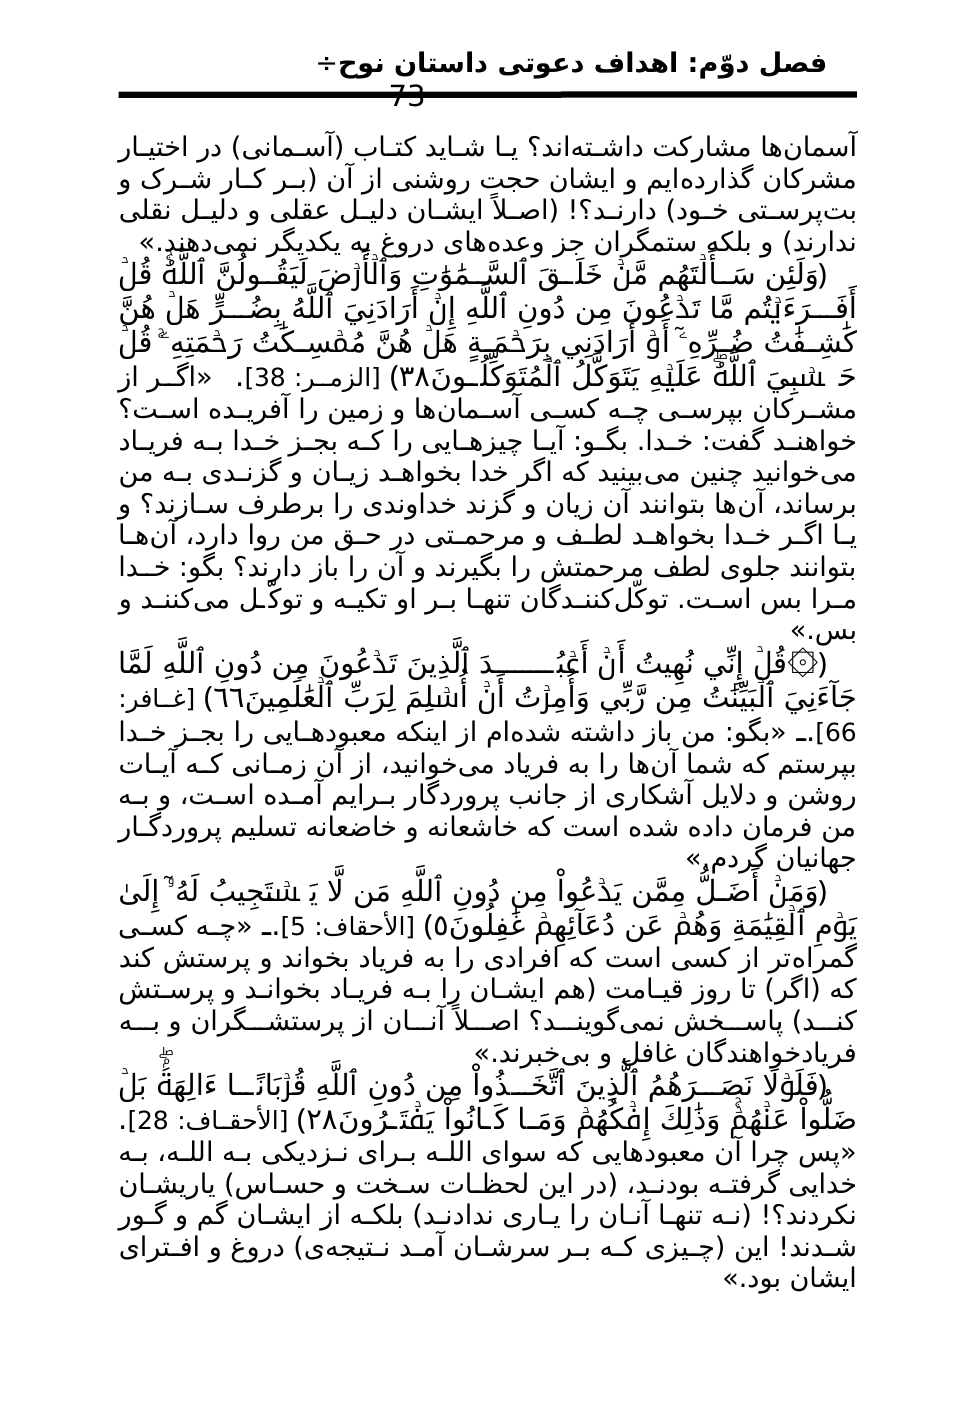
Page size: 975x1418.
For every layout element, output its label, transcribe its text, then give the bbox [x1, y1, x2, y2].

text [118, 132, 857, 258]
text ﴿۞قُلۡ إِنِّي نُهِيتُ أَنۡ أَعۡبُدَ ٱلَّذِينَ تَدۡعُونَ مِن دُونِ ٱللَّهِ لَمَّا جَآءَنِيَ ٱلۡبَيِّنَٰتُ مِن رَّبِّي وَأُمِرۡتُ أَنۡ أُسۡلِمَ لِرَبِّ ٱلۡعَٰلَمِينَ٦٦﴾ [غافر: 66]. «بگو: من باز داشته شده‌ام از اینکه معبودهایی را بجز خدا بپرستم که شما آن‌ها را به فریاد می‌خوانید، از آن زمانی که آیات روشن و دلایل آشکاری از جانب پروردگار برایم آمده است، و به من فرمان داده شده است که خاشعانه و خاضعانه تسلیم پروردگار جهانیان گردم.» [118, 646, 857, 874]
text ﴿وَمَنۡ أَضَلُّ مِمَّن يَدۡعُواْ مِن دُونِ ٱللَّهِ مَن لَّا يَسۡتَجِيبُ لَهُۥٓ إِلَىٰ يَوۡمِ ٱلۡقِيَٰمَةِ وَهُمۡ عَن دُعَآئِهِمۡ غَٰفِلُونَ٥﴾ [الأحقاف: 5]. «چه کسی گمراه‌تر از کسی است که افرادی را به فریاد بخواند و پرستش کند که (اگر) تا روز قیامت (هم ایشان را به فریاد بخواند و پرستش کند) پاسخش نمی‌گویند؟ اصلاً آنان از پرستشگران و به فریادخواهندگان غافل و بی‌خبرند.» [118, 874, 857, 1068]
text ﴿فَلَوۡلَا نَصَرَهُمُ ٱلَّذِينَ ٱتَّخَذُواْ مِن دُونِ ٱللَّهِ قُرۡبَانًا ءَالِهَةَۢۖ بَلۡ ضَلُّواْ عَنۡهُمۡۚ وَذَٰلِكَ إِفۡكُهُمۡ وَمَا كَانُواْ يَفۡتَرُونَ٢٨﴾ [الأحقاف: 28]. «پس چرا آن معبودهایی که سوای الله برای نزدیکی به الله، به خدایی گرفته بودند، (در این لحظات سخت و حساس) یاریشان نکردند؟! (نه تنها آنان را یاری ندادند) بلکه از ایشان گم و گور شدند! این (چیزی که بر سرشان آمد نتیجه‌ی) دروغ و افترای ایشان بود.» [118, 1068, 857, 1294]
text ﴿وَلَئِن سَأَلۡتَهُم مَّنۡ خَلَقَ ٱلسَّمَٰوَٰتِ وَٱلۡأَرۡضَ لَيَقُولُنَّ ٱللَّهُۚ قُلۡ أَفَرَءَيۡتُم مَّا تَدۡعُونَ مِن دُونِ ٱللَّهِ إِنۡ أَرَادَنِيَ ٱللَّهُ بِضُرٍّ هَلۡ هُنَّ كَٰشِفَٰتُ ضُرِّهِۦٓ أَوۡ أَرَادَنِي بِرَحۡمَةٍ هَلۡ هُنَّ مُمۡسِكَٰتُ رَحۡمَتِهِۦۚ قُلۡ حَسۡبِيَ ٱللَّهُۖ عَلَيۡهِ يَتَوَكَّلُ ٱلۡمُتَوَكِّلُونَ٣٨﴾ [الزمر: 38]. «اگر از مشرکان بپرسی چه کسی آسمان‌ها و زمین را آفریده است؟ خواهند گفت: خدا. بگو: آیا چیزهایی را که بجز خدا به فریاد می‌خوانید چنین می‌بینید که اگر خدا بخواهد زیان و گزندی به من برساند، آن‌ها بتوانند آن زیان و گزند خداوندی را برطرف سازند؟ و یا اگر خدا بخواهد لطف و مرحمتی در حق من روا دارد، آن‌ها بتوانند جلوی لطف مرحمتش را بگیرند و آن را باز دارند؟ بگو: خدا مرا بس است. توکّل‌کنندگان تنها بر او تکیه و توکّل می‌کنند و بس.» [118, 258, 857, 646]
